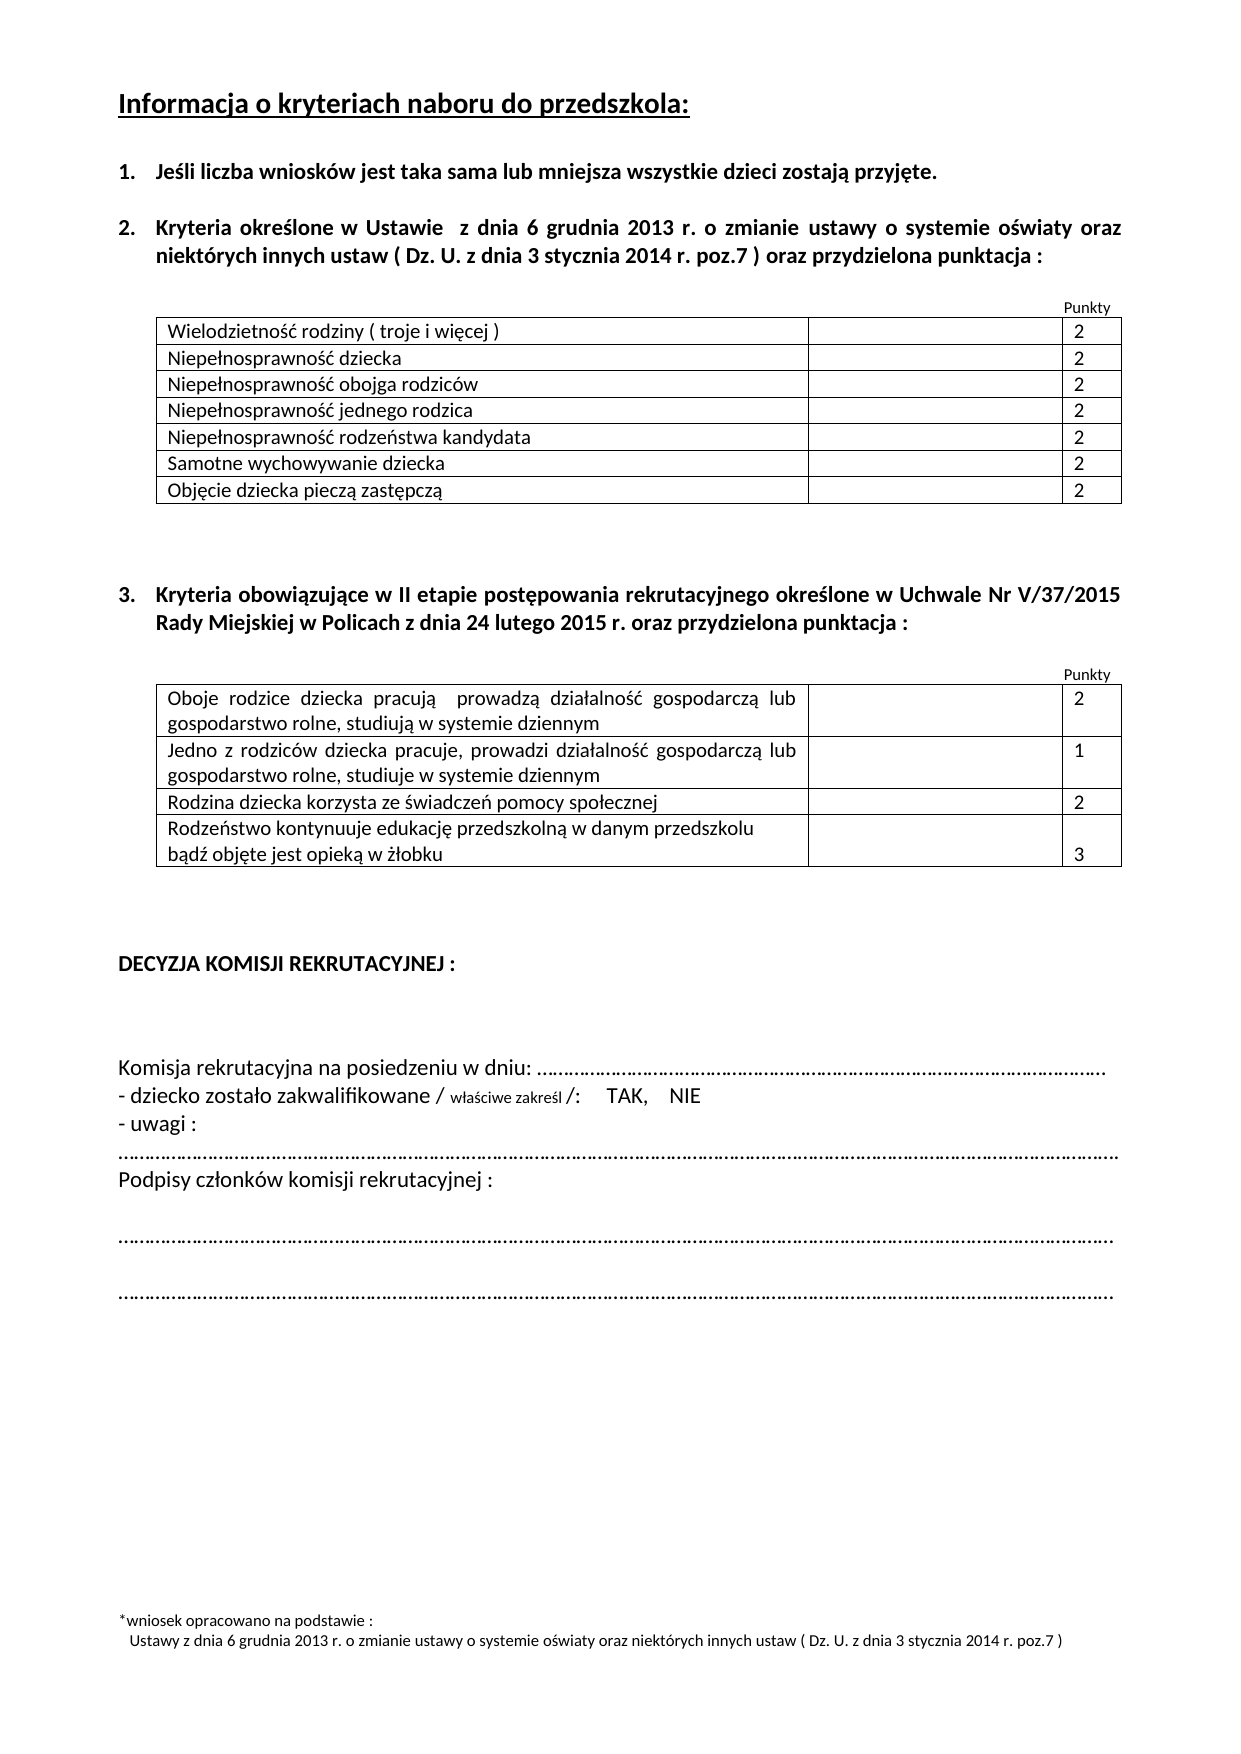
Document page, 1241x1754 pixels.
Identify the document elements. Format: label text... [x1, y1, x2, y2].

table_cell [809, 477, 1062, 502]
text Punkty [156, 297, 1122, 317]
text Podpisy członków komisji rekrutacyjnej : [118, 1165, 1122, 1193]
table_cell [809, 815, 1062, 866]
table_header 2 [1063, 318, 1121, 344]
table_cell [809, 451, 1062, 476]
table_cell Niepełnosprawność obojga rodziców [157, 371, 808, 397]
table_cell Niepełnosprawność jednego rodzica [157, 398, 808, 423]
table_cell [809, 424, 1062, 449]
table_cell Rodzina dziecka korzysta ze świadczeń pomocy społecznej [157, 789, 808, 814]
table_cell 2 [1063, 398, 1121, 423]
table_cell [809, 789, 1062, 814]
text DECYZJA KOMISJI REKRUTACYJNEJ : [118, 949, 1122, 977]
table_header Wielodzietność rodziny ( troje i więcej ) [157, 318, 808, 344]
list Kryteria określone w Ustawie z dnia 6 grudnia 2013 r. o zmianie ustawy o systemie oświaty oraz niektórych innych ustaw ( Dz. U. z dnia 3 stycznia 2014 r. poz.7 ) oraz przydzielona punktacja : [118, 213, 1122, 269]
text *wniosek opracowano na podstawie : [118, 1610, 1122, 1631]
table_cell 2 [1063, 789, 1121, 814]
table_cell 3 [1063, 815, 1121, 866]
text ……………………………………………………………………………………………………………………………………………………………………… [118, 1221, 1122, 1249]
table_cell Objęcie dziecka pieczą zastępczą [157, 477, 808, 502]
text ……………………………………………………………………………………………………………………………………………………………………… [118, 1277, 1122, 1305]
table_cell Rodzeństwo kontynuuje edukację przedszkolną w danym przedszkolu bądź objęte jest opieką w żłobku [157, 815, 808, 866]
table_cell [809, 371, 1062, 397]
text Ustawy z dnia 6 grudnia 2013 r. o zmianie ustawy o systemie oświaty oraz niektórych innych ustaw ( Dz. U. z dnia 3 stycznia 2014 r. poz.7 ) [118, 1631, 1122, 1651]
text Informacja o kryteriach naboru do przedszkola: [118, 86, 1122, 121]
table_header Oboje rodzice dziecka pracują prowadzą działalność gospodarczą lub gospodarstwo rolne, studiują w systemie dziennym [157, 685, 808, 736]
table_cell Samotne wychowywanie dziecka [157, 451, 808, 476]
table_cell 2 [1063, 424, 1121, 449]
table_cell 2 [1063, 371, 1121, 397]
text Komisja rekrutacyjna na posiedzeniu w dniu: ……………………………………………………………………………………………… [118, 1053, 1122, 1081]
table_cell [809, 737, 1062, 788]
text - dziecko zostało zakwalifikowane / właściwe zakreśl /: TAK, NIE [118, 1081, 1122, 1109]
table_cell 1 [1063, 737, 1121, 788]
table_cell [809, 398, 1062, 423]
table_cell 2 [1063, 451, 1121, 476]
table_header [809, 318, 1062, 344]
list Kryteria obowiązujące w II etapie postępowania rekrutacyjnego określone w Uchwale Nr V/37/2015 Rady Miejskiej w Policach z dnia 24 lutego 2015 r. oraz przydzielona punktacja : [118, 580, 1122, 636]
table_cell 2 [1063, 477, 1121, 502]
table_cell Niepełnosprawność rodzeństwa kandydata [157, 424, 808, 449]
table_header [809, 685, 1062, 736]
list Punkty [156, 664, 1122, 684]
text - uwagi : ………………………………………………………………………………………………………………………………………………………………………. [118, 1109, 1122, 1165]
table_header 2 [1063, 685, 1121, 736]
table_cell Jedno z rodziców dziecka pracuje, prowadzi działalność gospodarczą lub gospodarstwo rolne, studiuje w systemie dziennym [157, 737, 808, 788]
list Jeśli liczba wniosków jest taka sama lub mniejsza wszystkie dzieci zostają przyjęte. [118, 157, 1122, 185]
table_cell [809, 345, 1062, 370]
table_cell 2 [1063, 345, 1121, 370]
table_cell Niepełnosprawność dziecka [157, 345, 808, 370]
